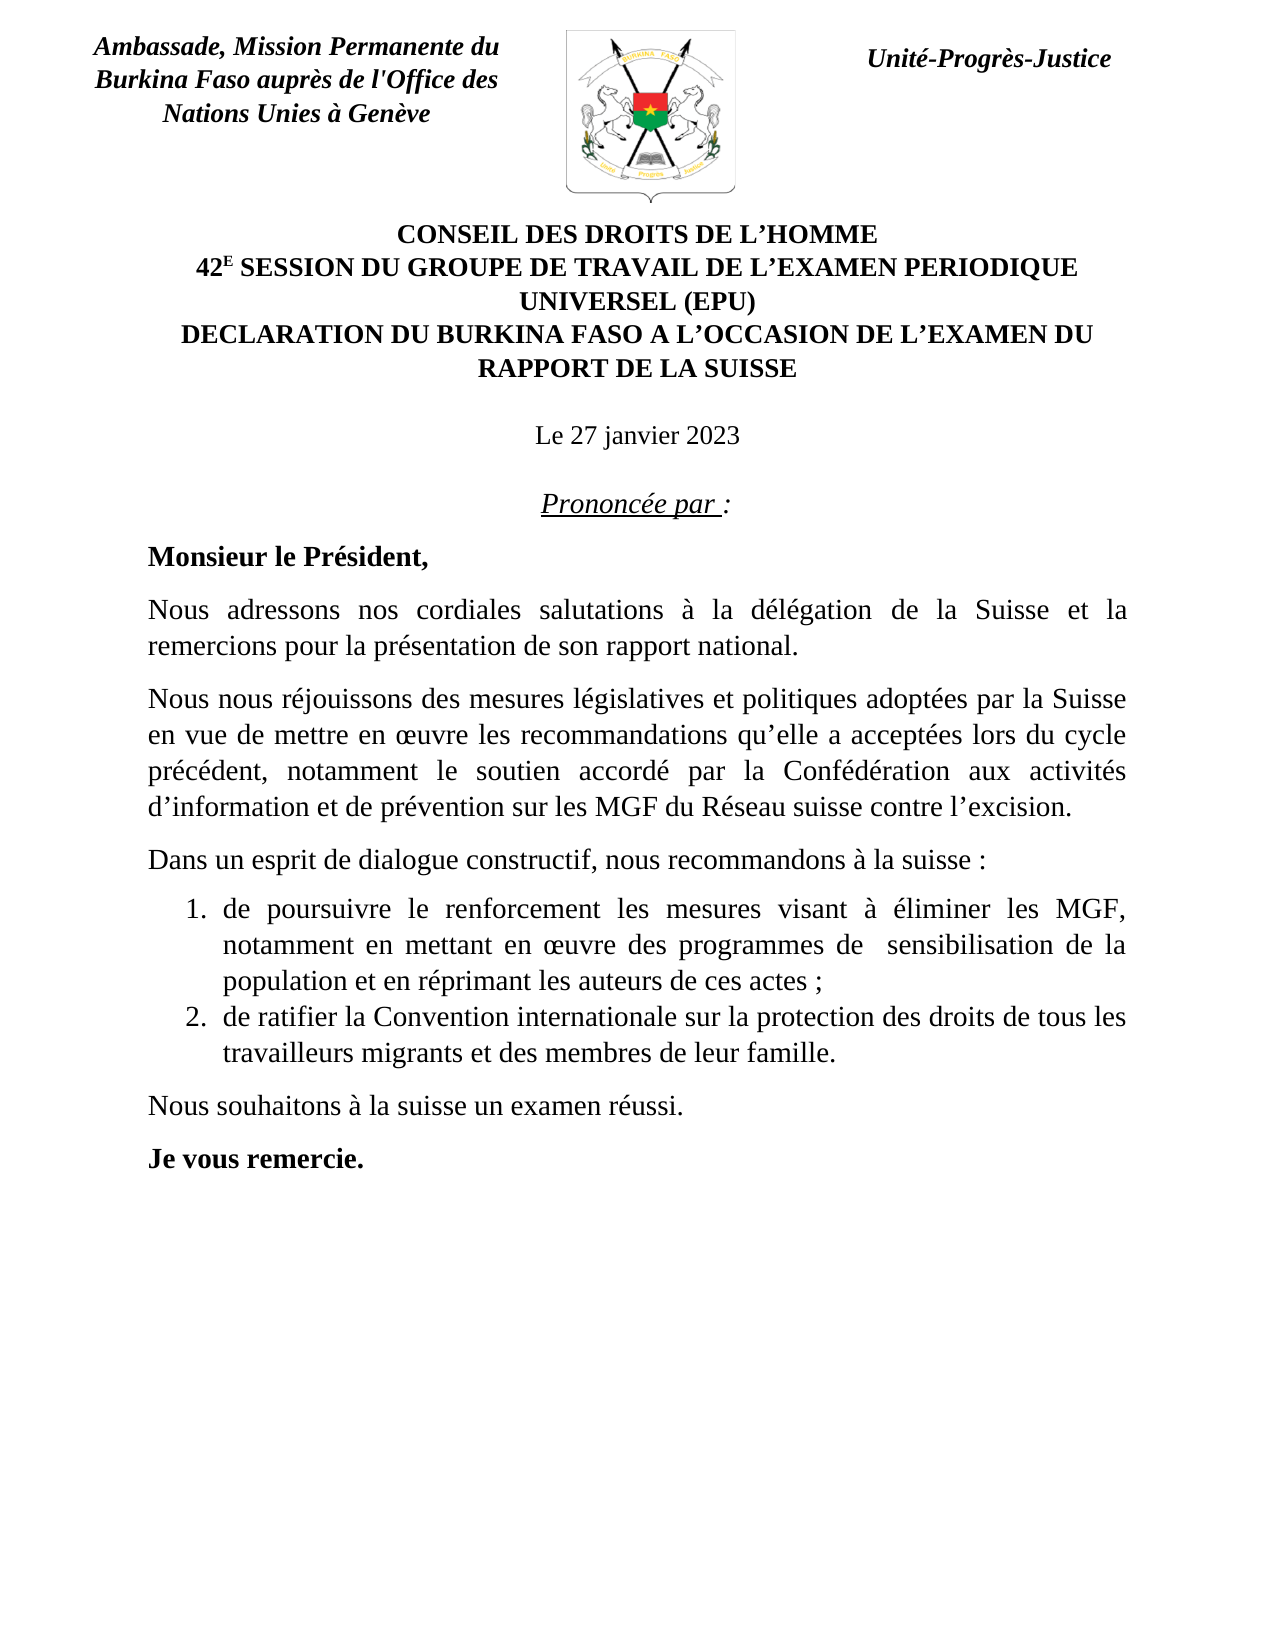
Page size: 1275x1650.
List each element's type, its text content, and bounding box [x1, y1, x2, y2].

text CONSEIL DES DROITS DE L’HOMME [148, 148, 1127, 249]
text Je vous remercie. [148, 1141, 1127, 1174]
picture [565, 29, 736, 203]
text Nous nous réjouissons des mesures législatives et politiques adoptées par la Suisse en vue de mettre en œuvre les recommandations qu’elle a acceptées lors du cycle précédent, notamment le soutien accordé par la Confédération aux activités d’information et de prévention sur les MGF du Réseau suisse contre l’excision. [148, 681, 1127, 823]
text Nous adressons nos cordiales salutations à la délégation de la Suisse et la remercions pour la présentation de son rapport national. [148, 592, 1127, 662]
text Prononcée par : [148, 486, 1127, 520]
list de poursuivre le renforcement les mesures visant à éliminer les MGF, notamment en mettant en œuvre des programmes de sensibilisation de la population et en réprimant les auteurs de ces actes ; [185, 891, 1127, 997]
text Le 27 janvier 2023 [148, 419, 1127, 450]
text Monsieur le Président, [148, 539, 1127, 573]
text Nous souhaitons à la suisse un examen réussi. [148, 1088, 1127, 1122]
text DECLARATION DU BURKINA FASO A L’OCCASION DE L’EXAMEN DU RAPPORT DE LA SUISSE [148, 319, 1127, 383]
text Dans un esprit de dialogue constructif, nous recommandons à la suisse : [148, 842, 1127, 876]
text 42E SESSION DU GROUPE DE TRAVAIL DE L’EXAMEN PERIODIQUE UNIVERSEL (EPU) [148, 252, 1127, 316]
list de ratifier la Convention internationale sur la protection des droits de tous les travailleurs migrants et des membres de leur famille. [185, 999, 1127, 1069]
